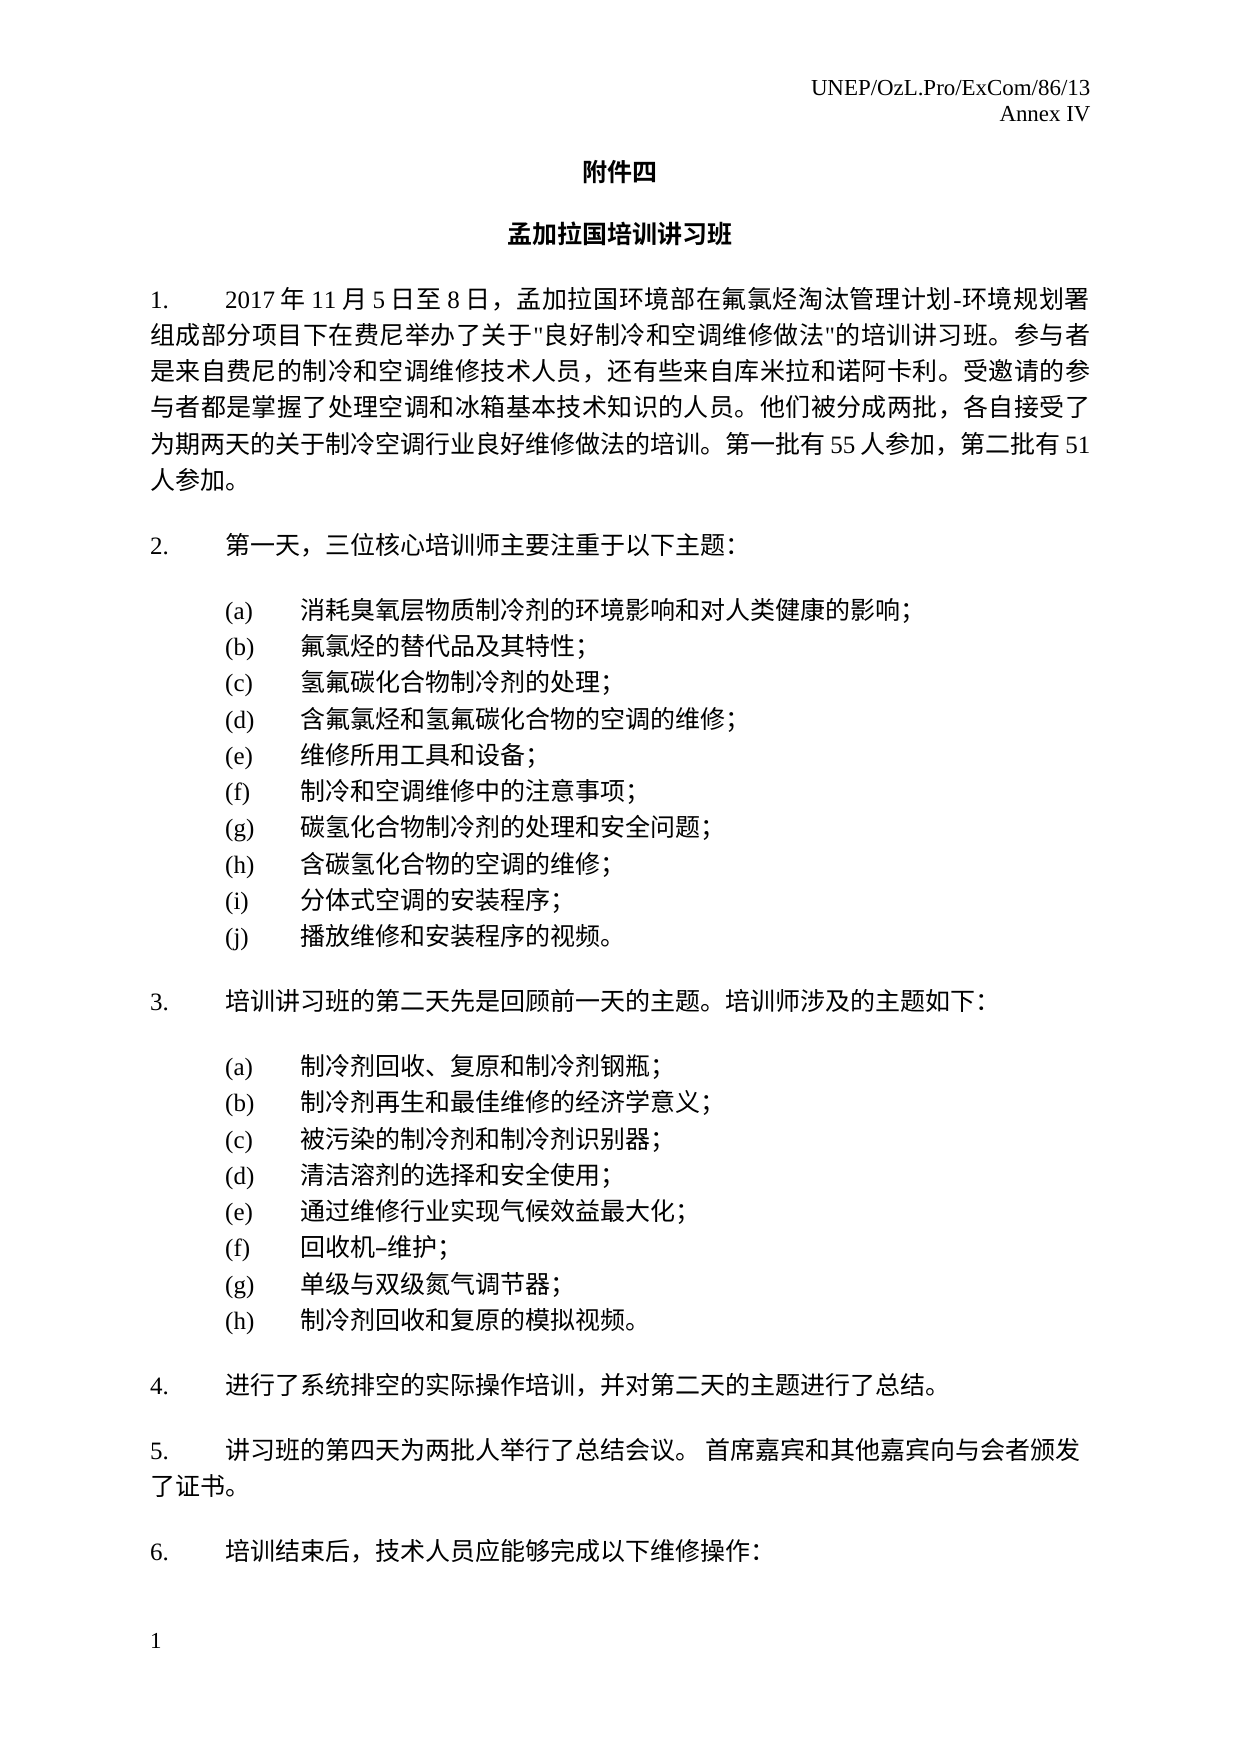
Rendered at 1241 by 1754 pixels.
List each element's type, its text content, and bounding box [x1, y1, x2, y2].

list 播放维修和安装程序的视频。 [225, 917, 1090, 953]
list 培训讲习班的第二天先是回顾前一天的主题。培训师涉及的主题如下： [150, 982, 1090, 1018]
list 2017年11月5日至8日，孟加拉国环境部在氟氯烃淘汰管理计划-环境规划署组成部分项目下在费尼举办了关于"良好制冷和空调维修做法"的培训讲习班。参与者是来自费尼的制冷和空调维修技术人员，还有些来自库米拉和诺阿卡利。受邀请的参与者都是掌握了处理空调和冰箱基本技术知识的人员。他们被分成两批，各自接受了为期两天的关于制冷空调行业良好维修做法的培训。第一批有55人参加，第二批有51人参加。 [150, 279, 1090, 497]
list 碳氢化合物制冷剂的处理和安全问题； [225, 808, 1090, 844]
list 回收机–维护； [225, 1228, 1090, 1264]
text 附件四 [150, 153, 1090, 189]
list 含碳氢化合物的空调的维修； [225, 844, 1090, 880]
list 分体式空调的安装程序； [225, 880, 1090, 917]
list 氟氯烃的替代品及其特性； [225, 627, 1090, 663]
list 制冷剂再生和最佳维修的经济学意义； [225, 1083, 1090, 1119]
list 进行了系统排空的实际操作培训，并对第二天的主题进行了总结。 [150, 1365, 1090, 1402]
list 清洁溶剂的选择和安全使用； [225, 1155, 1090, 1192]
list 单级与双级氮气调节器； [225, 1264, 1090, 1300]
list 制冷剂回收、复原和制冷剂钢瓶； [225, 1047, 1090, 1083]
list 培训结束后，技术人员应能够完成以下维修操作： [150, 1532, 1090, 1568]
list 被污染的制冷剂和制冷剂识别器； [225, 1119, 1090, 1155]
list 氢氟碳化合物制冷剂的处理； [225, 663, 1090, 699]
list 讲习班的第四天为两批人举行了总结会议。 首席嘉宾和其他嘉宾向与会者颁发了证书。 [150, 1430, 1090, 1503]
text 孟加拉国培训讲习班 [150, 214, 1090, 250]
list 含氟氯烃和氢氟碳化合物的空调的维修； [225, 699, 1090, 735]
list 制冷剂回收和复原的模拟视频。 [225, 1300, 1090, 1337]
list 维修所用工具和设备； [225, 735, 1090, 772]
list 消耗臭氧层物质制冷剂的环境影响和对人类健康的影响； [225, 590, 1090, 627]
list 第一天，三位核心培训师主要注重于以下主题： [150, 525, 1090, 562]
list 制冷和空调维修中的注意事项； [225, 772, 1090, 808]
list 通过维修行业实现气候效益最大化； [225, 1192, 1090, 1228]
